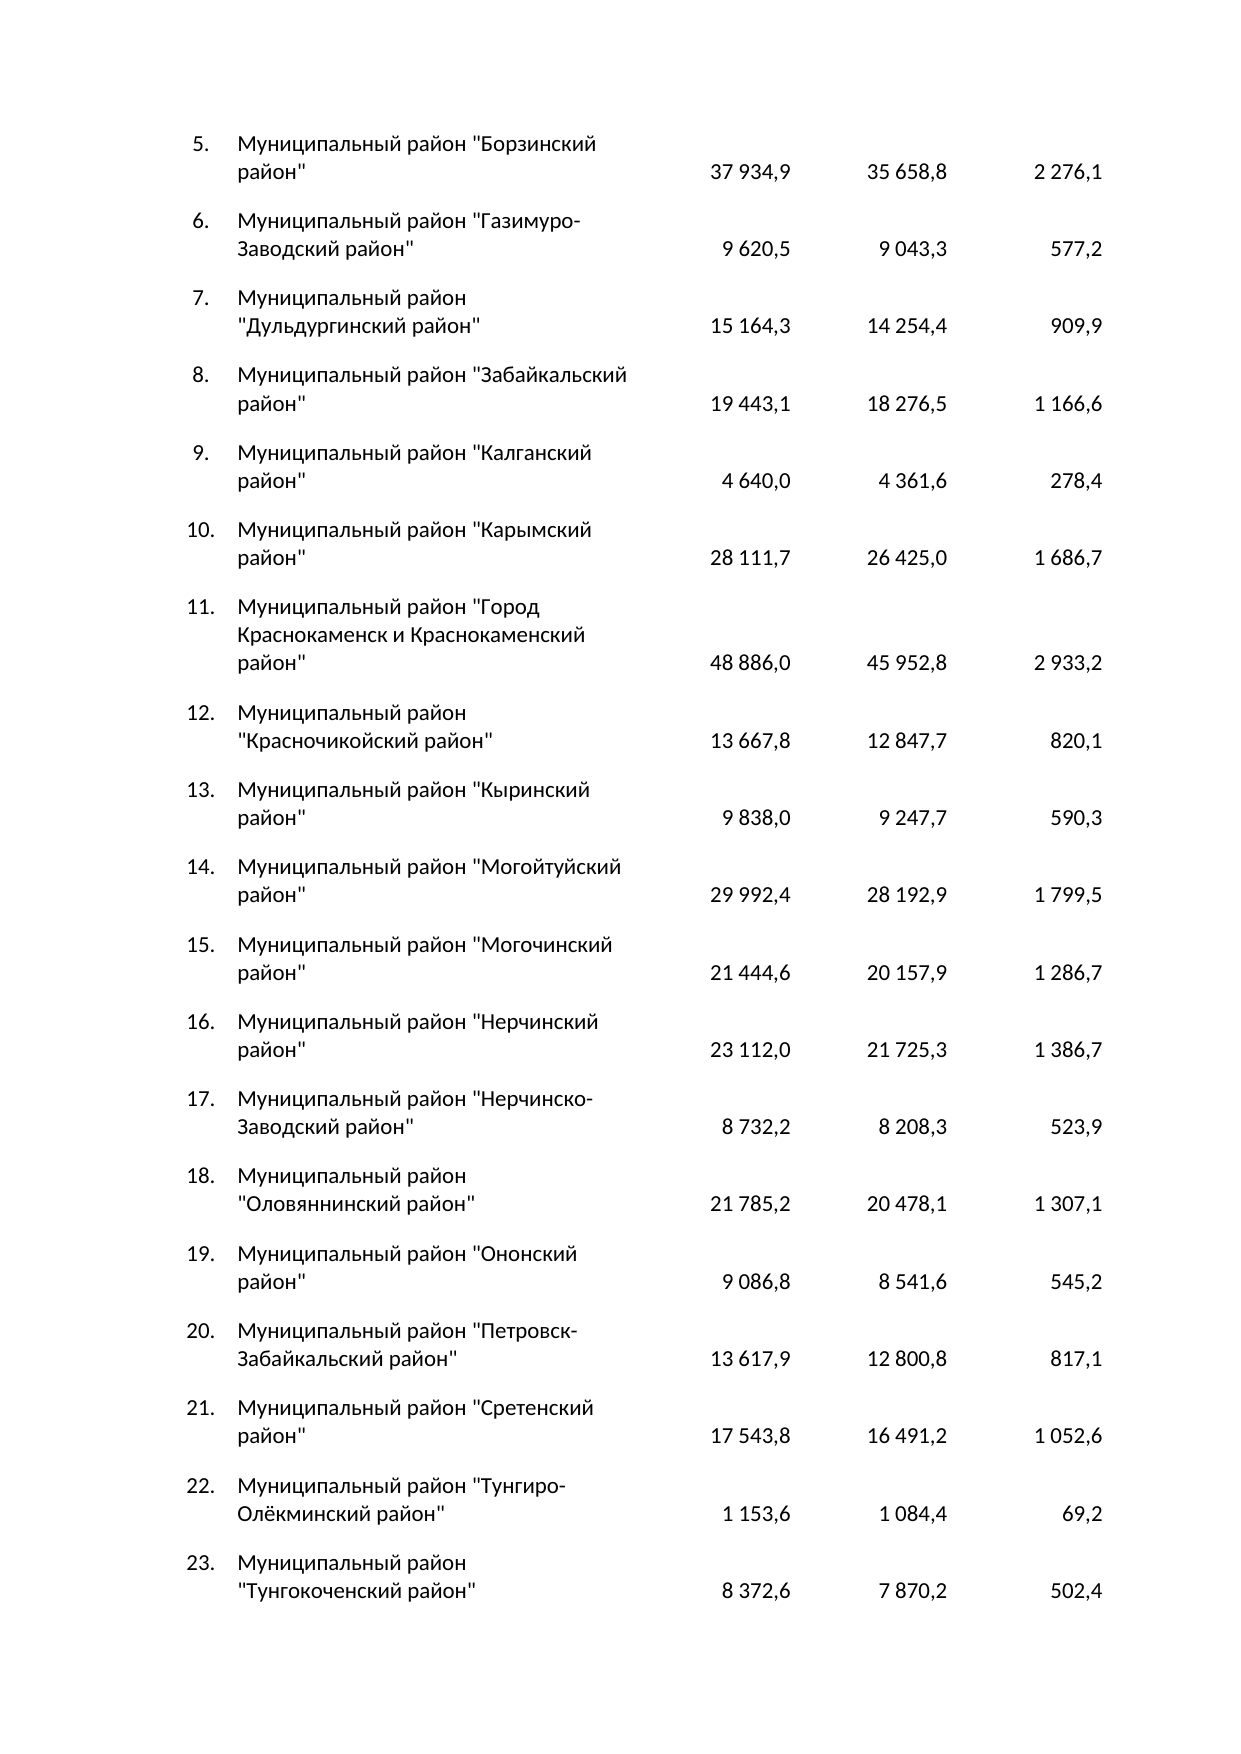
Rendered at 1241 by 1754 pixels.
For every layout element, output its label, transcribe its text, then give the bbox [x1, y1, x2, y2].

table_cell 545,2 [954, 1228, 1109, 1306]
table_cell 12 800,8 [797, 1306, 953, 1383]
table_cell 23 112,0 [642, 996, 797, 1074]
table_cell 16. [171, 996, 231, 1074]
table_cell 28 192,9 [797, 842, 953, 919]
table_cell 1 286,7 [954, 919, 1109, 996]
table_cell 820,1 [954, 687, 1109, 764]
table_cell 13 667,8 [642, 687, 797, 764]
table_cell Муниципальный район "Петровск-Забайкальский район" [231, 1306, 642, 1383]
table_cell 12. [171, 687, 231, 764]
table_cell Муниципальный район "Дульдургинский район" [231, 273, 642, 350]
table_cell 12 847,7 [797, 687, 953, 764]
table_cell 8 208,3 [797, 1074, 953, 1151]
table_cell 14. [171, 842, 231, 919]
table_cell 18. [171, 1151, 231, 1228]
table_cell 11. [171, 582, 231, 687]
table_cell 21 785,2 [642, 1151, 797, 1228]
table_cell Муниципальный район "Борзинский район" [231, 118, 642, 195]
table_cell 1 153,6 [642, 1460, 797, 1537]
table_cell 8 541,6 [797, 1228, 953, 1306]
table_cell 1 799,5 [954, 842, 1109, 919]
table_cell 18 276,5 [797, 350, 953, 427]
table_cell 19 443,1 [642, 350, 797, 427]
table_cell 10. [171, 505, 231, 582]
table_cell 45 952,8 [797, 582, 953, 687]
table_cell 909,9 [954, 273, 1109, 350]
table_cell 1 052,6 [954, 1383, 1109, 1460]
table_cell Муниципальный район "Сретенский район" [231, 1383, 642, 1460]
table_cell 22. [171, 1460, 231, 1537]
table_cell Муниципальный район "Забайкальский район" [231, 350, 642, 427]
table_cell 1 686,7 [954, 505, 1109, 582]
table_cell 2 933,2 [954, 582, 1109, 687]
table_cell 29 992,4 [642, 842, 797, 919]
table_cell 6. [171, 195, 231, 273]
table_cell 2 276,1 [954, 118, 1109, 195]
table_cell 1 084,4 [797, 1460, 953, 1537]
table_cell Муниципальный район "Нерчинско-Заводский район" [231, 1074, 642, 1151]
table_cell 8. [171, 350, 231, 427]
table_cell 13. [171, 765, 231, 842]
table_cell Муниципальный район "Нерчинский район" [231, 996, 642, 1074]
table_cell 17. [171, 1074, 231, 1151]
table_cell 9 086,8 [642, 1228, 797, 1306]
table_cell Муниципальный район "Ононский район" [231, 1228, 642, 1306]
table_cell Муниципальный район "Тунгиро-Олёкминский район" [231, 1460, 642, 1537]
table_cell 1 307,1 [954, 1151, 1109, 1228]
table_cell 26 425,0 [797, 505, 953, 582]
table_cell Муниципальный район "Тунгокоченский район" [231, 1538, 642, 1615]
table_cell 69,2 [954, 1460, 1109, 1537]
table_cell 15 164,3 [642, 273, 797, 350]
table_cell 21 444,6 [642, 919, 797, 996]
table_cell Муниципальный район "Калганский район" [231, 427, 642, 504]
table_cell Муниципальный район "Могочинский район" [231, 919, 642, 996]
table_cell 28 111,7 [642, 505, 797, 582]
table_cell 9 620,5 [642, 195, 797, 273]
table_cell Муниципальный район "Кыринский район" [231, 765, 642, 842]
table_cell 9 043,3 [797, 195, 953, 273]
table_cell Муниципальный район "Красночикойский район" [231, 687, 642, 764]
table_cell 590,3 [954, 765, 1109, 842]
table_cell 21. [171, 1383, 231, 1460]
table_cell 20. [171, 1306, 231, 1383]
table_cell 37 934,9 [642, 118, 797, 195]
table_cell 20 157,9 [797, 919, 953, 996]
table_cell 5. [171, 118, 231, 195]
table_cell 7 870,2 [797, 1538, 953, 1615]
table_cell Муниципальный район "Могойтуйский район" [231, 842, 642, 919]
table_cell 502,4 [954, 1538, 1109, 1615]
table_cell 8 372,6 [642, 1538, 797, 1615]
table_cell 8 732,2 [642, 1074, 797, 1151]
table_cell 523,9 [954, 1074, 1109, 1151]
table_cell 7. [171, 273, 231, 350]
table_cell Муниципальный район "Газимуро-Заводский район" [231, 195, 642, 273]
table_cell 577,2 [954, 195, 1109, 273]
table_cell 48 886,0 [642, 582, 797, 687]
table_cell 20 478,1 [797, 1151, 953, 1228]
table_cell 9 838,0 [642, 765, 797, 842]
table_cell 14 254,4 [797, 273, 953, 350]
table_cell 13 617,9 [642, 1306, 797, 1383]
table_cell 16 491,2 [797, 1383, 953, 1460]
table_cell 1 166,6 [954, 350, 1109, 427]
table_cell 4 361,6 [797, 427, 953, 504]
table_cell 21 725,3 [797, 996, 953, 1074]
table_cell 9 247,7 [797, 765, 953, 842]
table_cell 4 640,0 [642, 427, 797, 504]
table_cell 23. [171, 1538, 231, 1615]
table_cell Муниципальный район "Карымский район" [231, 505, 642, 582]
table_cell 35 658,8 [797, 118, 953, 195]
table_cell 1 386,7 [954, 996, 1109, 1074]
table_cell 15. [171, 919, 231, 996]
table_cell 17 543,8 [642, 1383, 797, 1460]
table_cell Муниципальный район "Оловяннинский район" [231, 1151, 642, 1228]
table_cell 278,4 [954, 427, 1109, 504]
table_cell 9. [171, 427, 231, 504]
table_cell 817,1 [954, 1306, 1109, 1383]
table_cell Муниципальный район "Город Краснокаменск и Краснокаменский район" [231, 582, 642, 687]
table_cell 19. [171, 1228, 231, 1306]
